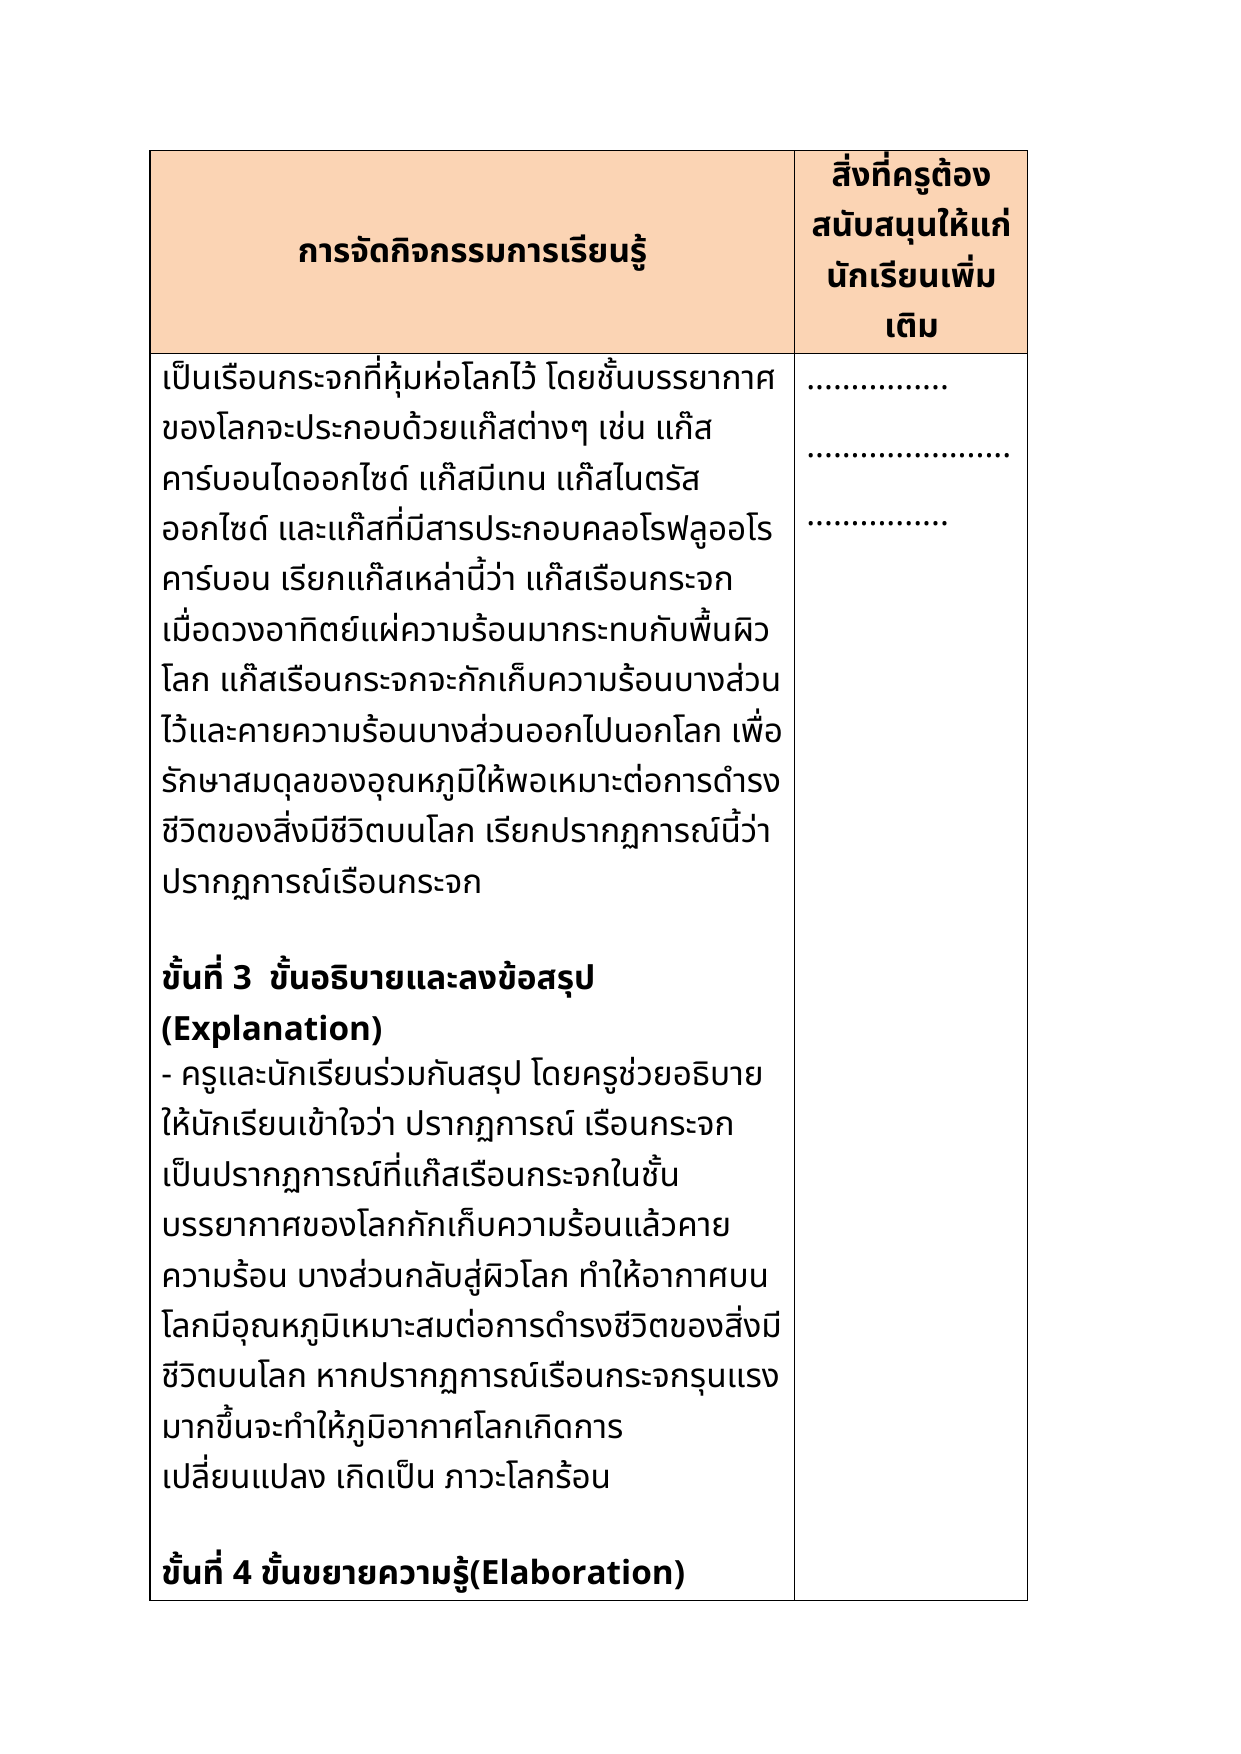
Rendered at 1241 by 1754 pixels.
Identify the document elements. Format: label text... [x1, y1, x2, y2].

table_header การจัดกิจกรรมการเรียนรู้ [151, 151, 794, 353]
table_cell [151, 354, 794, 1600]
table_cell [795, 354, 1027, 1600]
table_header สิ่งที่ครูต้องสนับสนุนให้แก่นักเรียนเพิ่มเติม [795, 151, 1027, 353]
